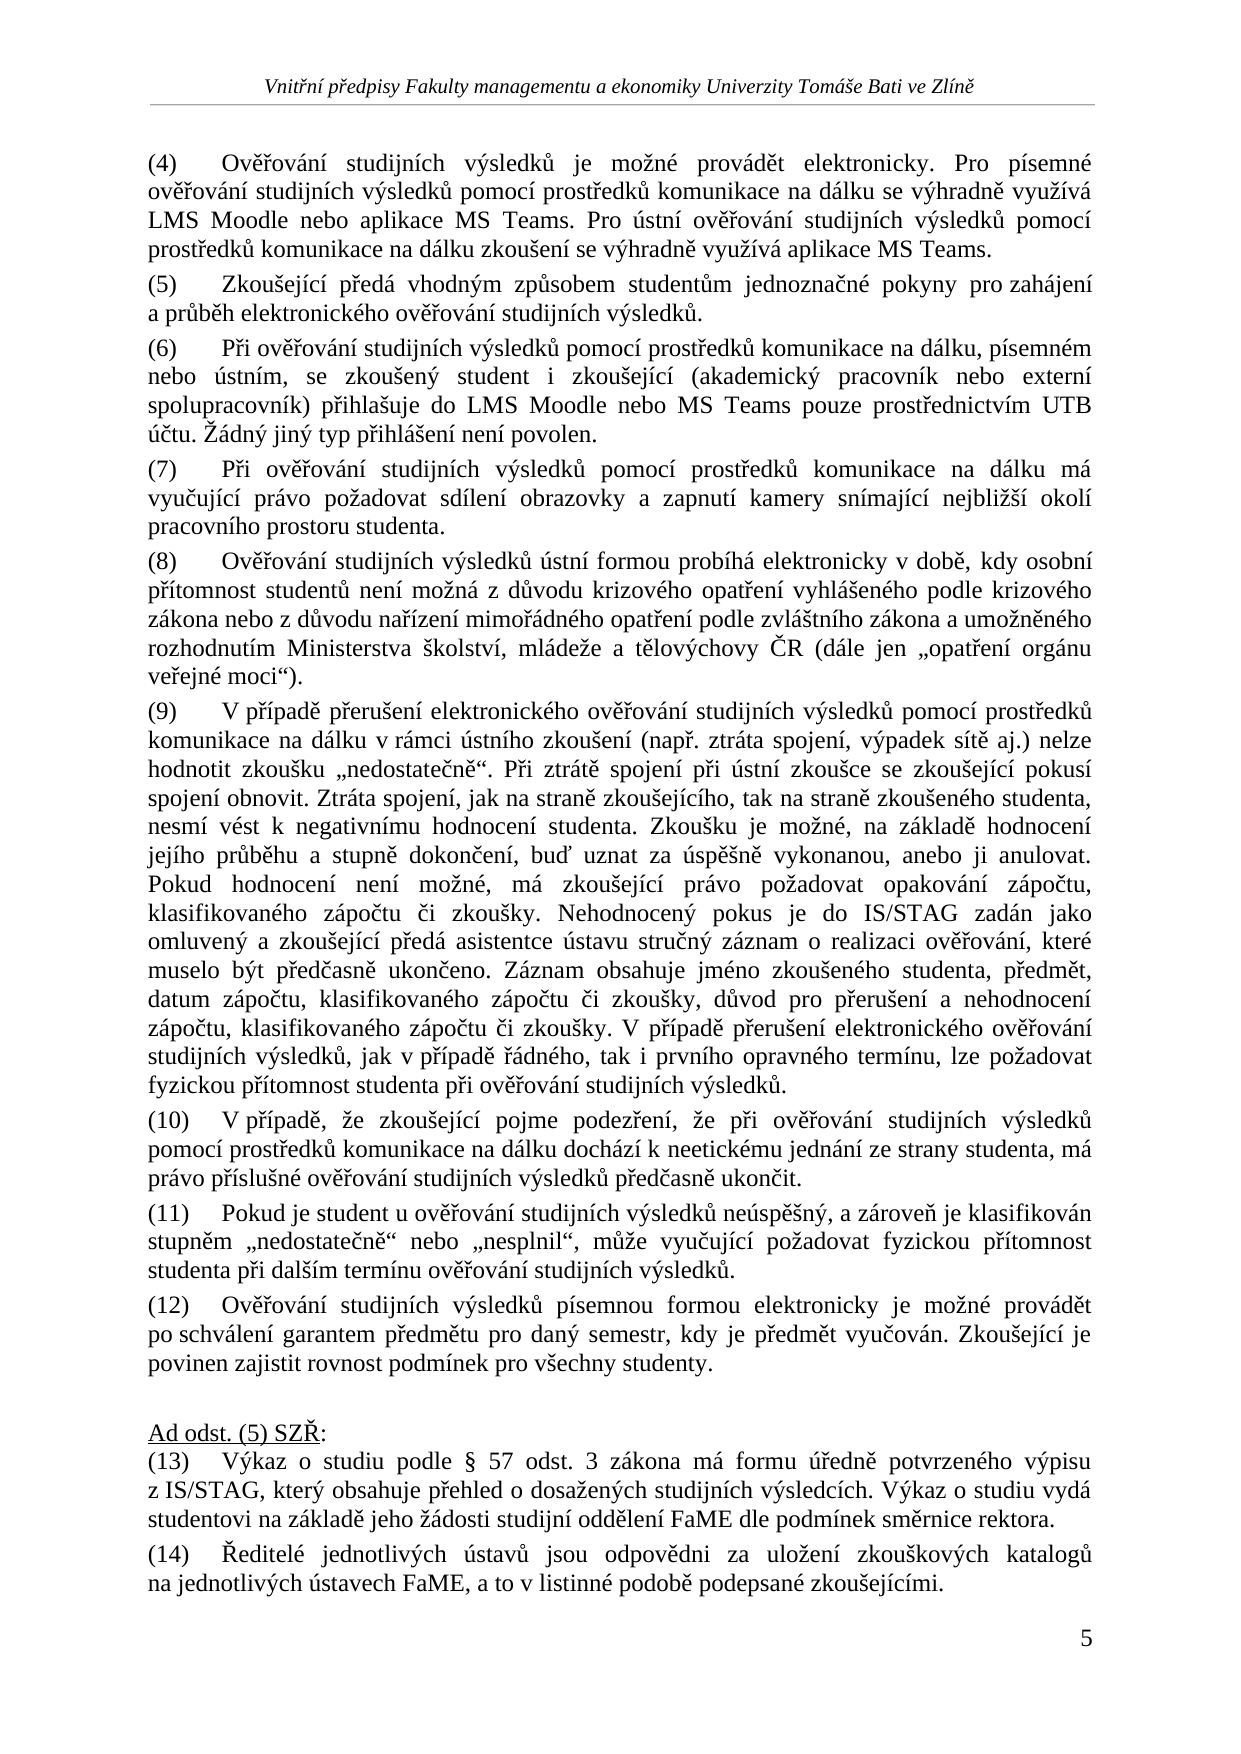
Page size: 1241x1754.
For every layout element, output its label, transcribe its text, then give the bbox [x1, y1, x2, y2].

list V případě přerušení elektronického ověřování studijních výsledků pomocí prostředků komunikace na dálku v rámci ústního zkoušení (např. ztráta spojení, výpadek sítě aj.) nelze hodnotit zkoušku „nedostatečně“. Při ztrátě spojení při ústní zkoušce se zkoušející pokusí spojení obnovit. Ztráta spojení, jak na straně zkoušejícího, tak na straně zkoušeného studenta, nesmí vést k negativnímu hodnocení studenta. Zkoušku je možné, na základě hodnocení jejího průběhu a stupně dokončení, buď uznat za úspěšně vykonanou, anebo ji anulovat. Pokud hodnocení není možné, má zkoušející právo požadovat opakování zápočtu, klasifikovaného zápočtu či zkoušky. Nehodnocený pokus je do IS/STAG zadán jako omluvený a zkoušející předá asistentce ústavu stručný záznam o realizaci ověřování, které muselo být předčasně ukončeno. Záznam obsahuje jméno zkoušeného studenta, předmět, datum zápočtu, klasifikovaného zápočtu či zkoušky, důvod pro přerušení a nehodnocení zápočtu, klasifikovaného zápočtu či zkoušky. V případě přerušení elektronického ověřování studijních výsledků, jak v případě řádného, tak i prvního opravného termínu, lze požadovat fyzickou přítomnost studenta při ověřování studijních výsledků. [148, 696, 1093, 1099]
list V případě, že zkoušející pojme podezření, že při ověřování studijních výsledků pomocí prostředků komunikace na dálku dochází k neetickému jednání ze strany studenta, má právo příslušné ověřování studijních výsledků předčasně ukončit. [148, 1105, 1093, 1191]
list Ověřování studijních výsledků ústní formou probíhá elektronicky v době, kdy osobní přítomnost studentů není možná z důvodu krizového opatření vyhlášeného podle krizového zákona nebo z důvodu nařízení mimořádného opatření podle zvláštního zákona a umožněného rozhodnutím Ministerstva školství, mládeže a tělovýchovy ČR (dále jen „opatření orgánu veřejné moci“). [148, 546, 1093, 690]
list Při ověřování studijních výsledků pomocí prostředků komunikace na dálku má vyučující právo požadovat sdílení obrazovky a zapnutí kamery snímající nejbližší okolí pracovního prostoru studenta. [148, 454, 1093, 540]
list Výkaz o studiu podle § 57 odst. 3 zákona má formu úředně potvrzeného výpisu z IS/STAG, který obsahuje přehled o dosažených studijních výsledcích. Výkaz o studiu vydá studentovi na základě jeho žádosti studijní oddělení FaME dle podmínek směrnice rektora. [148, 1446, 1093, 1533]
list Při ověřování studijních výsledků pomocí prostředků komunikace na dálku, písemném nebo ústním, se zkoušený student i zkoušející (akademický pracovník nebo externí spolupracovník) přihlašuje do LMS Moodle nebo MS Teams pouze prostřednictvím UTB účtu. Žádný jiný typ přihlášení není povolen. [148, 333, 1093, 448]
list Ověřování studijních výsledků písemnou formou elektronicky je možné provádět po schválení garantem předmětu pro daný semestr, kdy je předmět vyučován. Zkoušející je povinen zajistit rovnost podmínek pro všechny studenty. [148, 1290, 1093, 1376]
list Pokud je student u ověřování studijních výsledků neúspěšný, a zároveň je klasifikován stupněm „nedostatečně“ nebo „nesplnil“, může vyučující požadovat fyzickou přítomnost studenta při dalším termínu ověřování studijních výsledků. [148, 1198, 1093, 1284]
list Ověřování studijních výsledků je možné provádět elektronicky. Pro písemné ověřování studijních výsledků pomocí prostředků komunikace na dálku se výhradně využívá LMS Moodle nebo aplikace MS Teams. Pro ústní ověřování studijních výsledků pomocí prostředků komunikace na dálku zkoušení se výhradně využívá aplikace MS Teams. [148, 148, 1093, 263]
list Zkoušející předá vhodným způsobem studentům jednoznačné pokyny pro zahájení a průběh elektronického ověřování studijních výsledků. [148, 269, 1093, 326]
list Ředitelé jednotlivých ústavů jsou odpovědni za uložení zkouškových katalogů na jednotlivých ústavech FaME, a to v listinné podobě podepsané zkoušejícími. [148, 1539, 1093, 1596]
text Ad odst. (5) SZŘ: [148, 1418, 1093, 1446]
